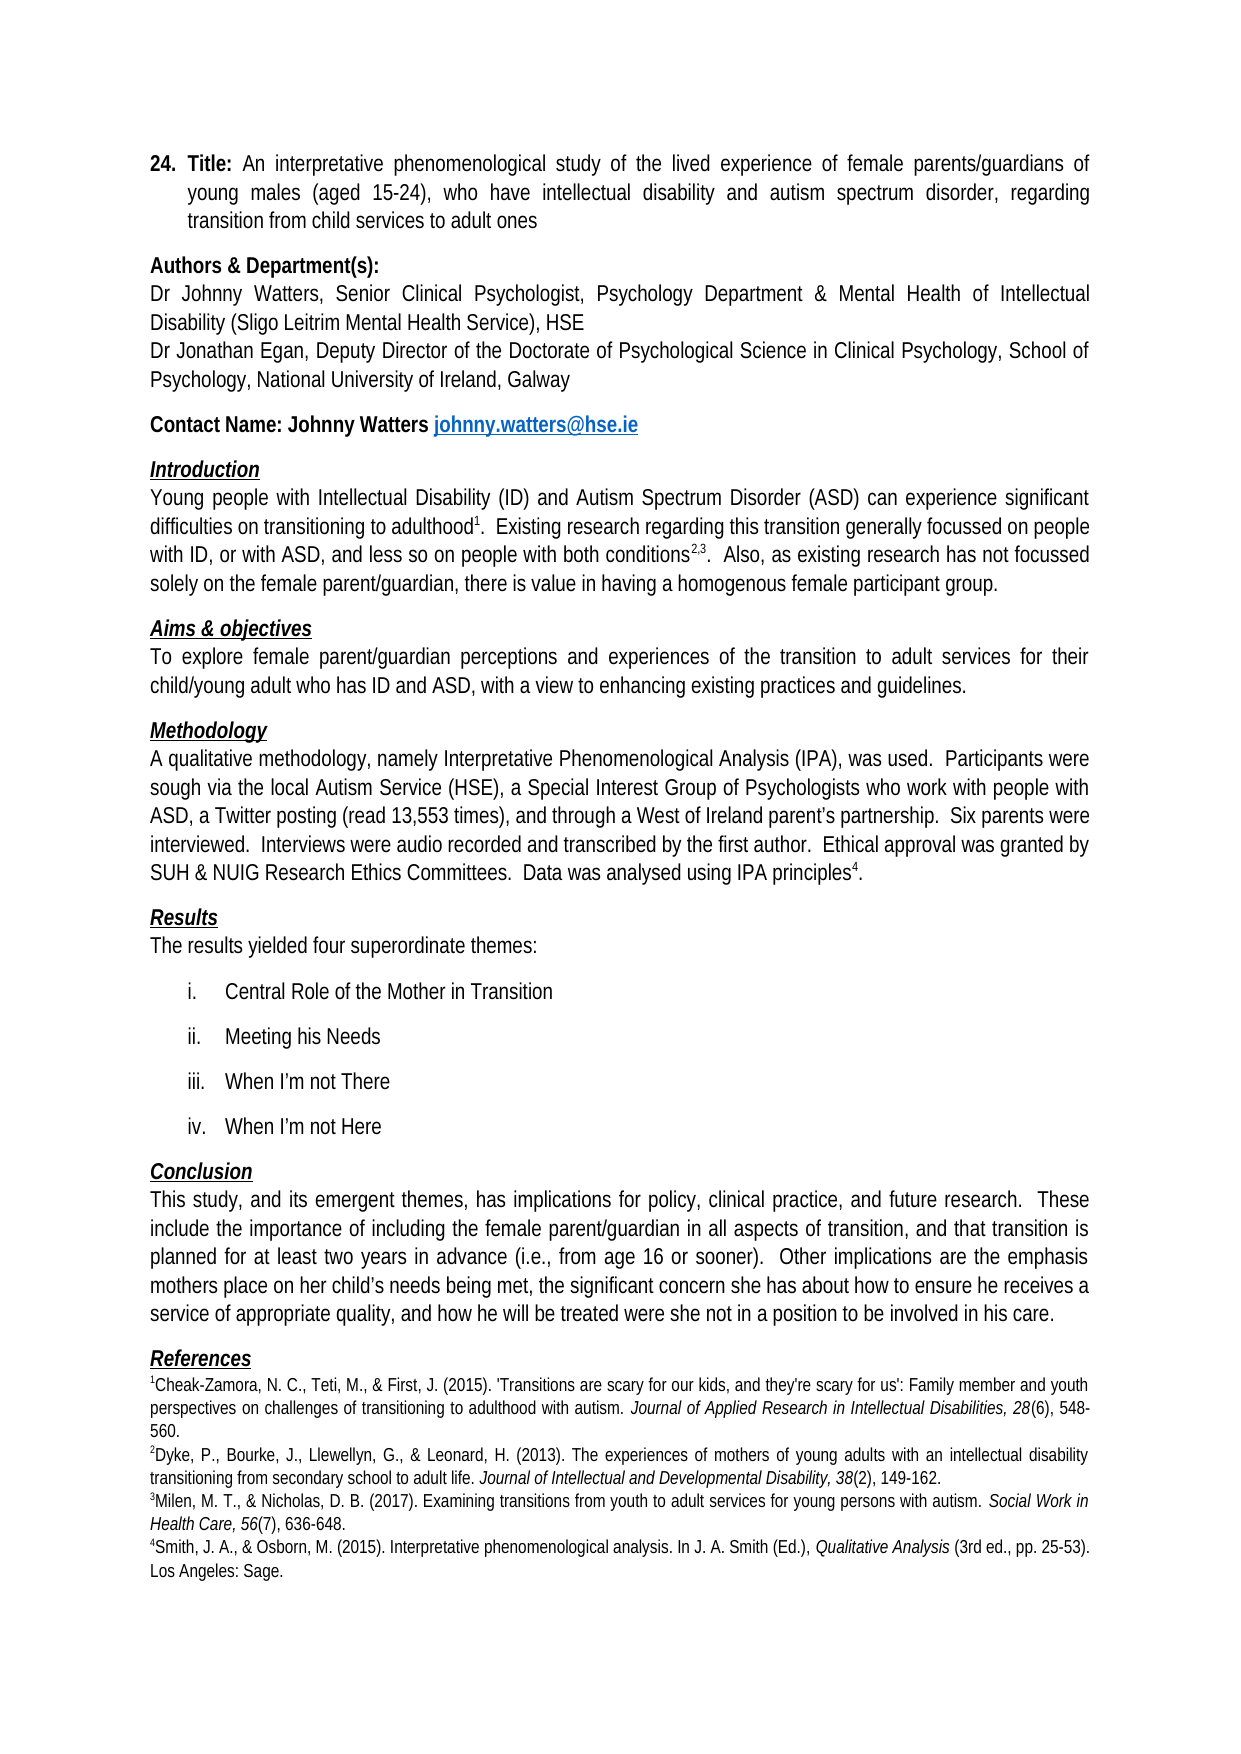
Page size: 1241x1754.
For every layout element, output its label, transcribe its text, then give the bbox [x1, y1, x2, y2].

text This study, and its emergent themes, has implications for policy, clinical practice, and future research. These include the importance of including the female parent/guardian in all aspects of transition, and that transition is planned for at least two years in advance (i.e., from age 16 or sooner). Other implications are the emphasis mothers place on her child’s needs being met, the significant concern she has about how to ensure he receives a service of appropriate quality, and how he will be treated were she not in a position to be involved in his care. [150, 1186, 1090, 1327]
text Methodology [150, 717, 1090, 743]
list Title: An interpretative phenomenological study of the lived experience of female parents/guardians of young males (aged 15-24), who have intellectual disability and autism spectrum disorder, regarding transition from child services to adult ones [150, 150, 1090, 233]
text 2Dyke, P., Bourke, J., Llewellyn, G., & Leonard, H. (2013). The experiences of mothers of young adults with an intellectual disability transitioning from secondary school to adult life. Journal of Intellectual and Developmental Disability, 38(2), 149-162. [150, 1443, 1090, 1488]
text Authors & Department(s): [150, 252, 1090, 278]
text Young people with Intellectual Disability (ID) and Autism Spectrum Disorder (ASD) can experience significant difficulties on transitioning to adulthood1. Existing research regarding this transition generally focussed on people with ID, or with ASD, and less so on people with both conditions2,3. Also, as existing research has not focussed solely on the female parent/guardian, there is value in having a homogenous female participant group. [150, 484, 1090, 596]
text 4Smith, J. A., & Osborn, M. (2015). Interpretative phenomenological analysis. In J. A. Smith (Ed.), Qualitative Analysis (3rd ed., pp. 25-53). Los Angeles: Sage. [150, 1536, 1090, 1581]
text Aims & objectives [150, 615, 1090, 641]
text Conclusion [150, 1158, 1090, 1184]
list Central Role of the Mother in Transition [187, 978, 1090, 1004]
text References [150, 1345, 1090, 1372]
text The results yielded four superordinate themes: [150, 932, 1090, 959]
text 1Cheak-Zamora, N. C., Teti, M., & First, J. (2015). 'Transitions are scary for our kids, and they're scary for us': Family member and youth perspectives on challenges of transitioning to adulthood with autism. Journal of Applied Research in Intellectual Disabilities, 28(6), 548-560. [150, 1374, 1090, 1442]
text Dr Jonathan Egan, Deputy Director of the Doctorate of Psychological Science in Clinical Psychology, School of Psychology, National University of Ireland, Galway [150, 337, 1090, 392]
list Meeting his Needs [187, 1023, 1090, 1049]
text Contact Name: Johnny Watters johnny.watters@hse.ie [150, 411, 1090, 437]
text To explore female parent/guardian perceptions and experiences of the transition to adult services for their child/young adult who has ID and ASD, with a view to enhancing existing practices and guidelines. [150, 643, 1090, 698]
list When I’m not Here [187, 1113, 1090, 1139]
text Dr Johnny Watters, Senior Clinical Psychologist, Psychology Department & Mental Health of Intellectual Disability (Sligo Leitrim Mental Health Service), HSE [150, 280, 1090, 335]
text A qualitative methodology, namely Interpretative Phenomenological Analysis (IPA), was used. Participants were sough via the local Autism Service (HSE), a Special Interest Group of Psychologists who work with people with ASD, a Twitter posting (read 13,553 times), and through a West of Ireland parent’s partnership. Six parents were interviewed. Interviews were audio recorded and transcribed by the first author. Ethical approval was granted by SUH & NUIG Research Ethics Committees. Data was analysed using IPA principles4. [150, 745, 1090, 885]
text Results [150, 904, 1090, 930]
list When I’m not There [187, 1068, 1090, 1094]
text Introduction [150, 456, 1090, 482]
text 3Milen, M. T., & Nicholas, D. B. (2017). Examining transitions from youth to adult services for young persons with autism. Social Work in Health Care, 56(7), 636-648. [150, 1490, 1090, 1535]
